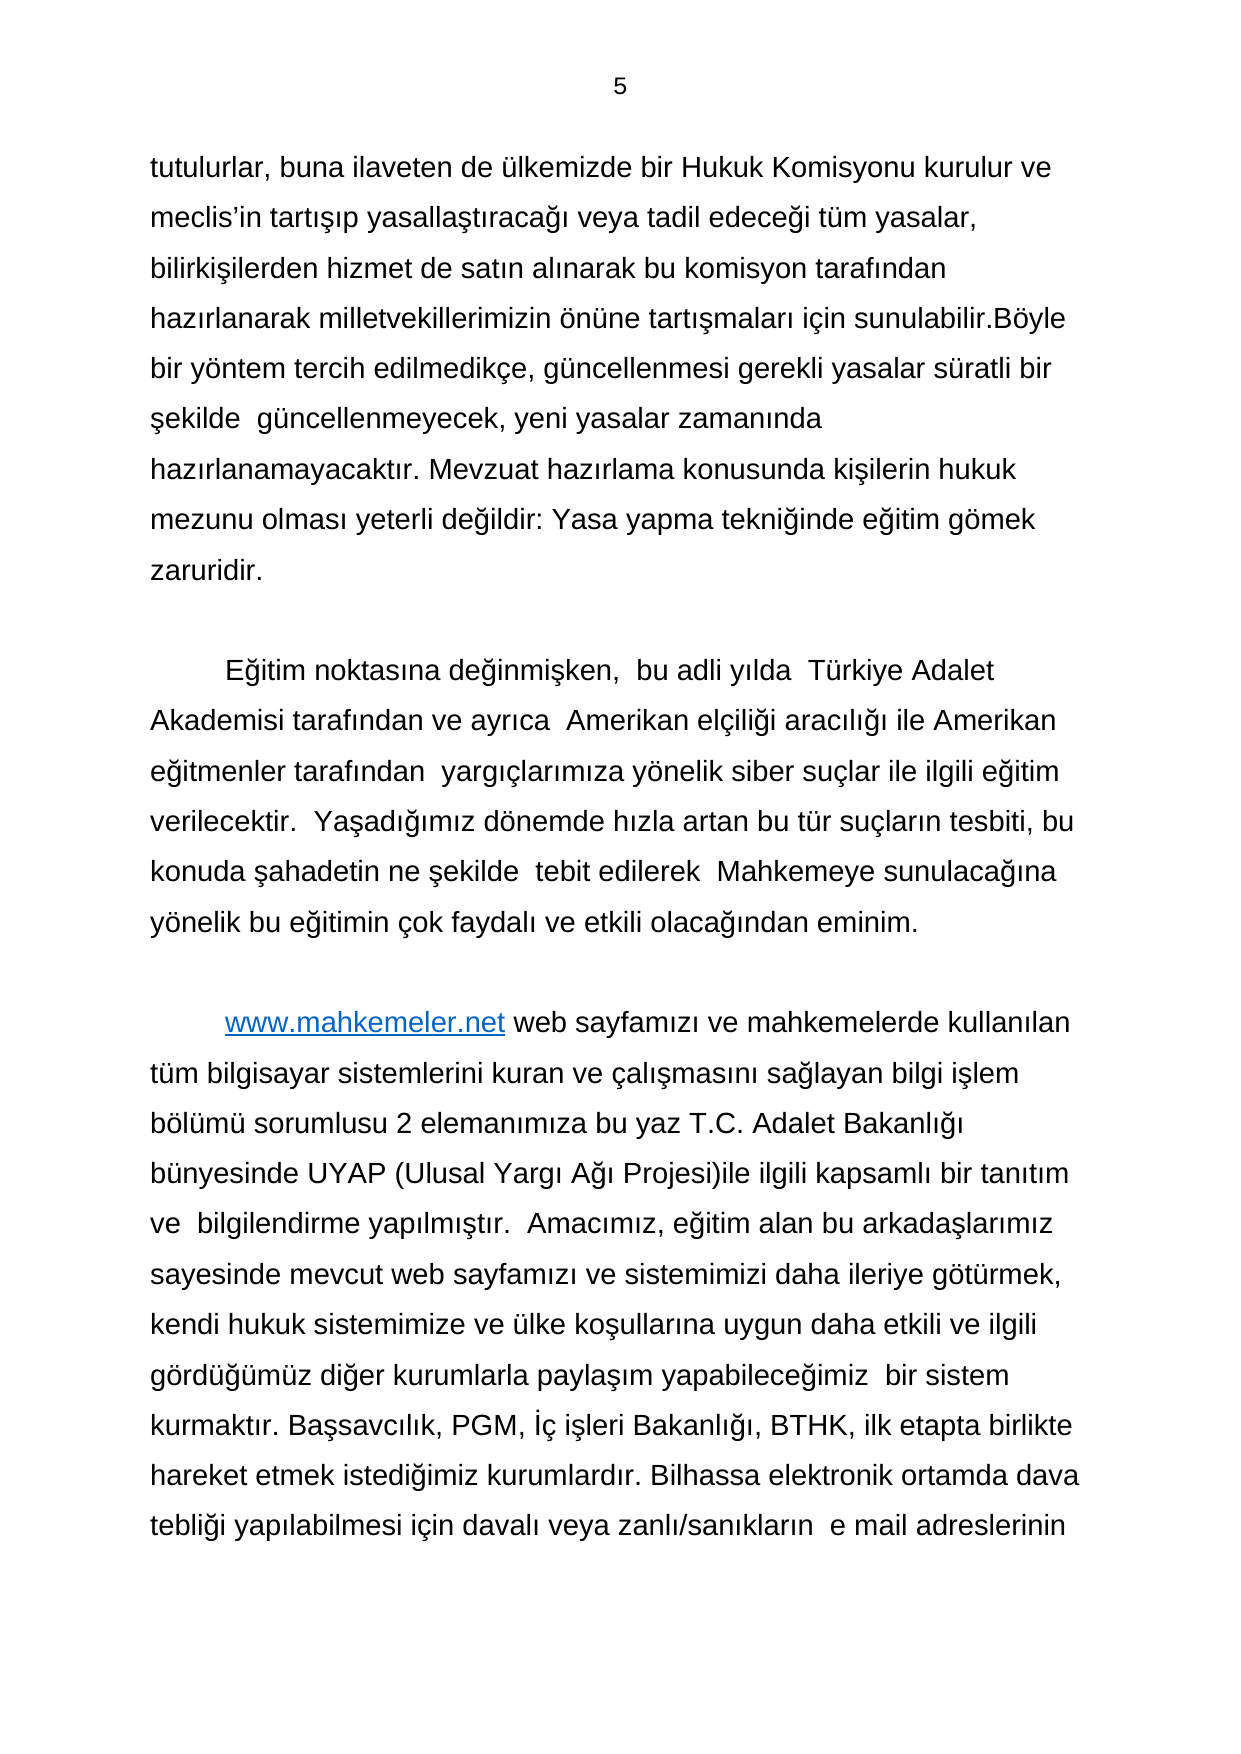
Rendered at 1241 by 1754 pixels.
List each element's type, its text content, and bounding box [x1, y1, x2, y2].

text Eğitim noktasına değinmişken, bu adli yılda Türkiye Adalet Akademisi tarafından ve ayrıca Amerikan elçiliği aracılığı ile Amerikan eğitmenler tarafından yargıçlarımıza yönelik siber suçlar ile ilgili eğitim verilecektir. Yaşadığımız dönemde hızla artan bu tür suçların tesbiti, bu konuda şahadetin ne şekilde tebit edilerek Mahkemeye sunulacağına yönelik bu eğitimin çok faydalı ve etkili olacağından eminim. [150, 653, 1090, 938]
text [150, 1005, 1090, 1542]
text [150, 150, 1090, 586]
